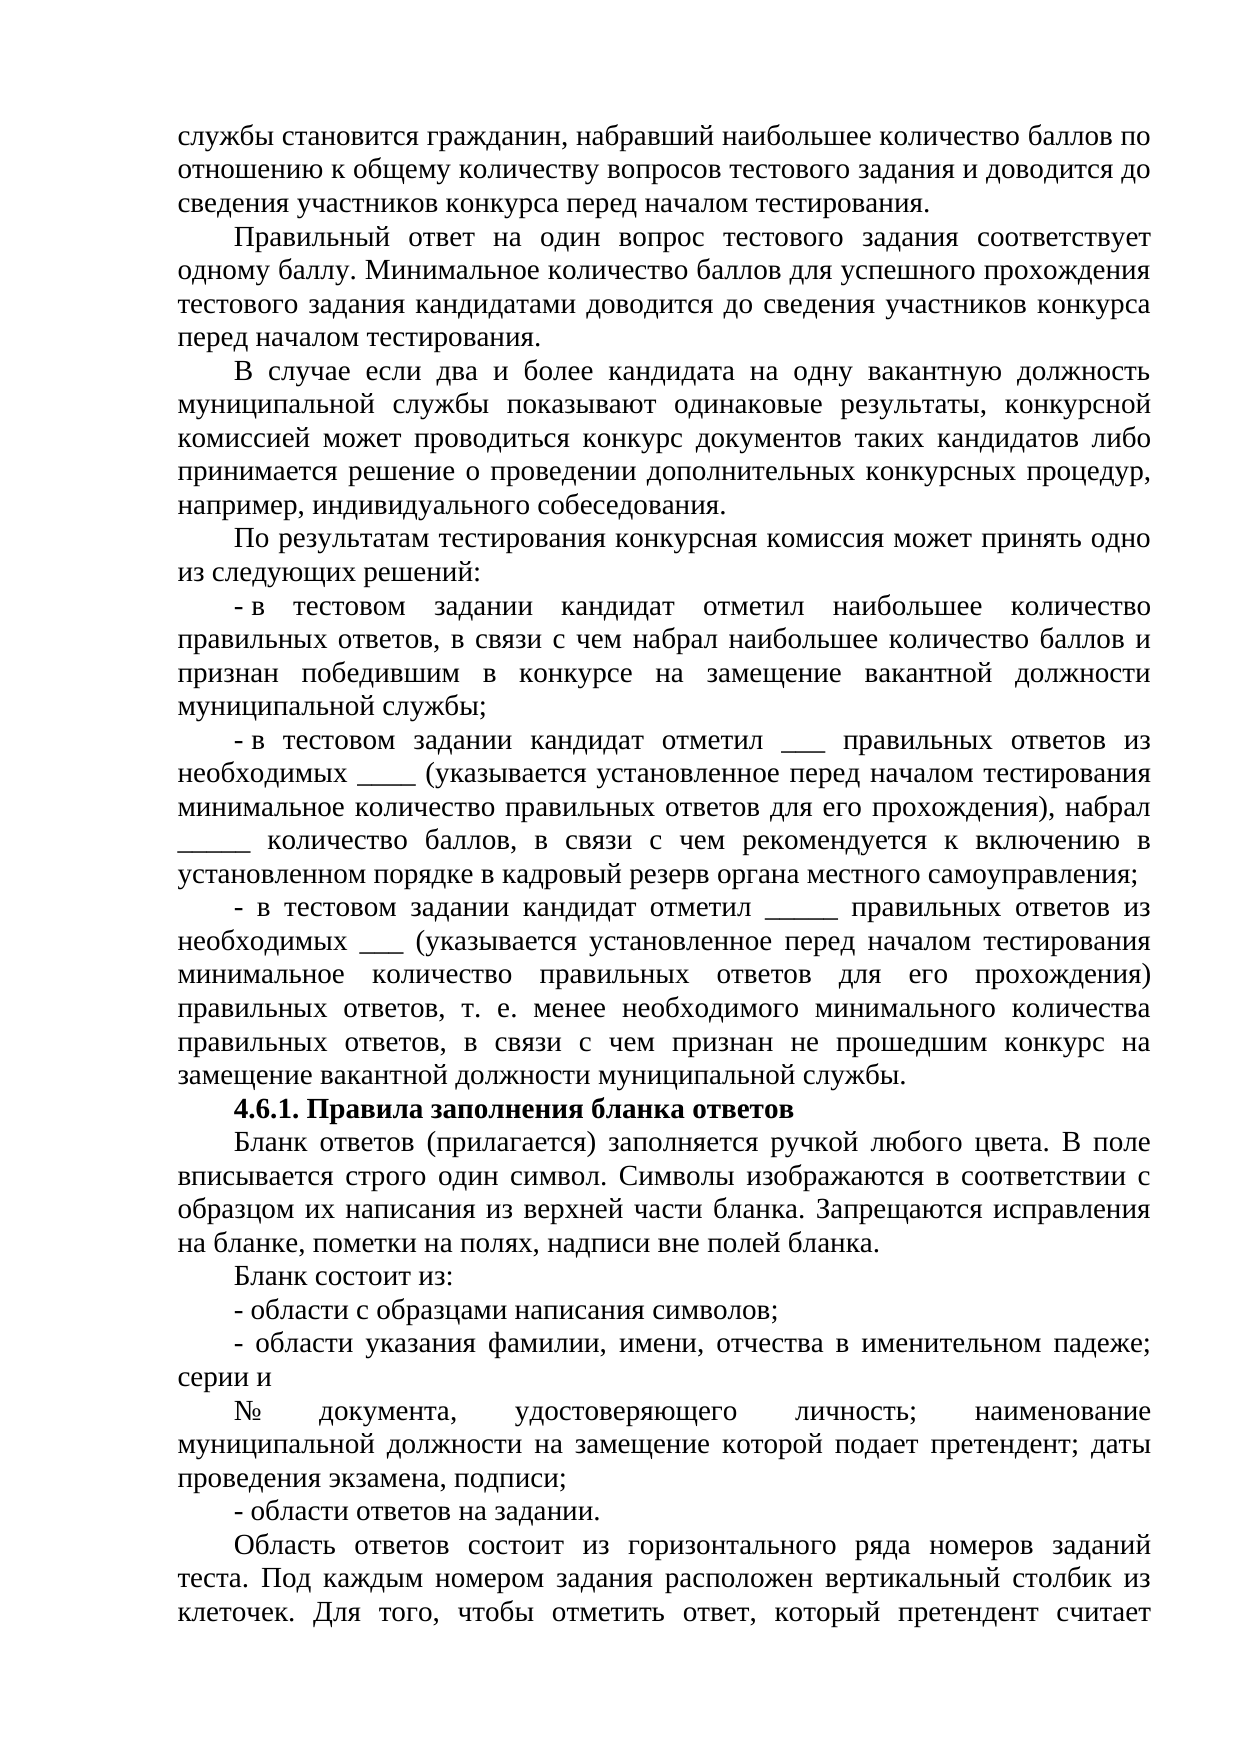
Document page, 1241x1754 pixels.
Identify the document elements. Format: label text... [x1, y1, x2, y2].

text Правильный ответ на один вопрос тестового задания соответствует одному баллу. Минимальное количество баллов для успешного прохождения тестового задания кандидатами доводится до сведения участников конкурса перед началом тестирования. [177, 219, 1152, 353]
text - в тестовом задании кандидат отметил _____ правильных ответов из необходимых ___ (указывается установленное перед началом тестирования минимальное количество правильных ответов для его прохождения) правильных ответов, т. е. менее необходимого минимального количества правильных ответов, в связи с чем признан не прошедшим конкурс на замещение вакантной должности муниципальной службы. [177, 889, 1152, 1091]
text - области указания фамилии, имени, отчества в именительном падеже; серии и [177, 1326, 1152, 1393]
text Бланк состоит из: [177, 1258, 1152, 1292]
text В случае если два и более кандидата на одну вакантную должность муниципальной службы показывают одинаковые результаты, конкурсной комиссией может проводиться конкурс документов таких кандидатов либо принимается решение о проведении дополнительных конкурсных процедур, например, индивидуального собеседования. [177, 353, 1152, 521]
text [177, 1527, 1152, 1627]
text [177, 118, 1152, 219]
text - области с образцами написания символов; [177, 1292, 1152, 1326]
text - в тестовом задании кандидат отметил ___ правильных ответов из необходимых ____ (указывается установленное перед началом тестирования минимальное количество правильных ответов для его прохождения), набрал _____ количество баллов, в связи с чем рекомендуется к включению в установленном порядке в кадровый резерв органа местного самоуправления; [177, 722, 1152, 889]
text № документа, удостоверяющего личность; наименование муниципальной должности на замещение которой подает претендент; даты проведения экзамена, подписи; [177, 1393, 1152, 1493]
text Бланк ответов (прилагается) заполняется ручкой любого цвета. В поле вписывается строго один символ. Символы изображаются в соответствии с образцом их написания из верхней части бланка. Запрещаются исправления на бланке, пометки на полях, надписи вне полей бланка. [177, 1124, 1152, 1258]
text - области ответов на задании. [177, 1493, 1152, 1527]
text 4.6.1. Правила заполнения бланка ответов [177, 1091, 1152, 1124]
text - в тестовом задании кандидат отметил наибольшее количество правильных ответов, в связи с чем набрал наибольшее количество баллов и признан победившим в конкурсе на замещение вакантной должности муниципальной службы; [177, 588, 1152, 722]
text По результатам тестирования конкурсная комиссия может принять одно из следующих решений: [177, 521, 1152, 588]
